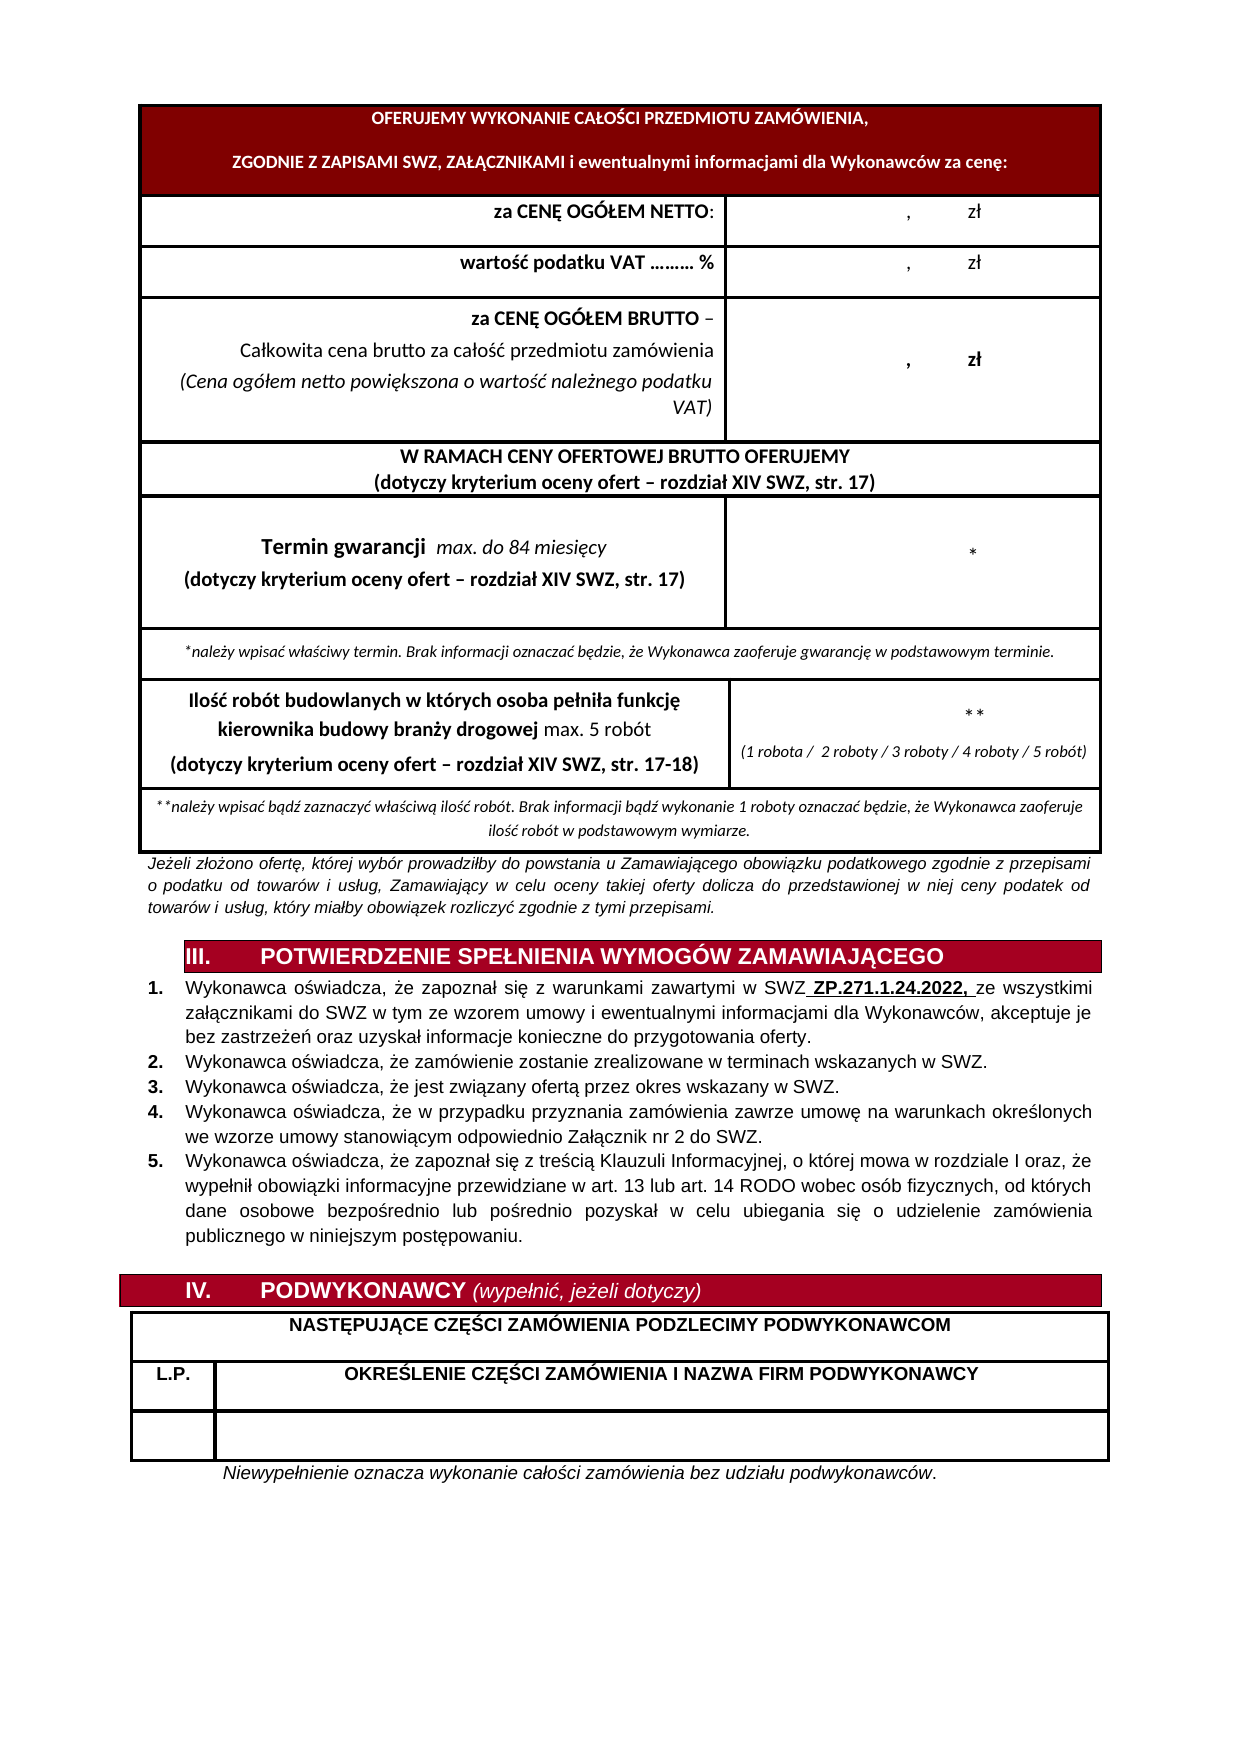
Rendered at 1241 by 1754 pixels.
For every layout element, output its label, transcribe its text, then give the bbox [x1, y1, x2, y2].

table_cell W RAMACH CENY OFERTOWEJ BRUTTO OFERUJEMY (dotyczy kryterium oceny ofert – rozdział XIV SWZ, str. 17) [142, 444, 1099, 494]
table_cell ** (1 robota / 2 roboty / 3 roboty / 4 roboty / 5 robót) [731, 681, 1099, 787]
list Wykonawca oświadcza, że zapoznał się z warunkami zawartymi w SWZ ZP.271.1.24.2022, ze wszystkimi załącznikami do SWZ w tym ze wzorem umowy i ewentualnymi informacjami dla Wykonawców, akceptuje je bez zastrzeżeń oraz uzyskał informacje konieczne do przygotowania oferty. [148, 977, 1093, 1048]
table_cell * [727, 498, 1099, 627]
table_cell wartość podatku VAT ……… % [142, 248, 724, 296]
text Niewypełnienie oznacza wykonanie całości zamówienia bez udziału podwykonawców. [223, 1462, 1093, 1483]
table_cell , zł [727, 197, 1099, 245]
table_cell [133, 1413, 213, 1459]
table_cell , zł [727, 248, 1099, 296]
table_cell za CENĘ OGÓŁEM BRUTTO – Całkowita cena brutto za całość przedmiotu zamówienia (Cena ogółem netto powiększona o wartość należnego podatku VAT) [142, 299, 724, 440]
table_cell *należy wpisać właściwy termin. Brak informacji oznaczać będzie, że Wykonawca zaoferuje gwarancję w podstawowym terminie. [142, 630, 1099, 678]
table_cell Termin gwarancji max. do 84 miesięcy (dotyczy kryterium oceny ofert – rozdział XIV SWZ, str. 17) [142, 498, 724, 627]
table_header OFERUJEMY WYKONANIE CAŁOŚCI PRZEDMIOTU ZAMÓWIENIA, ZGODNIE Z ZAPISAMI SWZ, ZAŁĄCZNIKAMI i ewentualnymi informacjami dla Wykonawców za cenę: [142, 107, 1099, 194]
table_cell OKREŚLENIE CZĘŚCI ZAMÓWIENIA I NAZWA FIRM PODWYKONAWCY [217, 1363, 1107, 1409]
table_cell [217, 1413, 1107, 1459]
list Wykonawca oświadcza, że jest związany ofertą przez okres wskazany w SWZ. [148, 1076, 1093, 1097]
list Wykonawca oświadcza, że zapoznał się z treścią Klauzuli Informacyjnej, o której mowa w rozdziale I oraz, że wypełnił obowiązki informacyjne przewidziane w art. 13 lub art. 14 RODO wobec osób fizycznych, od których dane osobowe bezpośrednio lub pośrednio pozyskał w celu ubiegania się o udzielenie zamówienia publicznego w niniejszym postępowaniu. [148, 1150, 1093, 1246]
text Jeżeli złożono ofertę, której wybór prowadziłby do powstania u Zamawiającego obowiązku podatkowego zgodnie z przepisami o podatku od towarów i usług, Zamawiający w celu oceny takiej oferty dolicza do przedstawionej w niej ceny podatek od towarów i usług, który miałby obowiązek rozliczyć zgodnie z tymi przepisami. [148, 854, 1093, 917]
list PODWYKONAWCY (wypełnić, jeżeli dotyczy) [121, 1275, 1101, 1306]
table_header NASTĘPUJĄCE CZĘŚCI ZAMÓWIENIA PODZLECIMY PODWYKONAWCOM [133, 1314, 1107, 1360]
list Wykonawca oświadcza, że w przypadku przyznania zamówienia zawrze umowę na warunkach określonych we wzorze umowy stanowiącym odpowiednio Załącznik nr 2 do SWZ. [148, 1101, 1093, 1147]
list POTWIERDZENIE SPEŁNIENIA WYMOGÓW ZAMAWIAJĄCEGO [185, 941, 1101, 972]
table_cell **należy wpisać bądź zaznaczyć właściwą ilość robót. Brak informacji bądź wykonanie 1 roboty oznaczać będzie, że Wykonawca zaoferuje ilość robót w podstawowym wymiarze. [142, 790, 1099, 850]
table_cell , zł [727, 299, 1099, 440]
table_cell L.P. [133, 1363, 213, 1409]
table_cell za CENĘ OGÓŁEM NETTO: [142, 197, 724, 245]
table_cell Ilość robót budowlanych w których osoba pełniła funkcję kierownika budowy branży drogowej max. 5 robót (dotyczy kryterium oceny ofert – rozdział XIV SWZ, str. 17-18) [142, 681, 728, 787]
list Wykonawca oświadcza, że zamówienie zostanie zrealizowane w terminach wskazanych w SWZ. [148, 1051, 1093, 1073]
